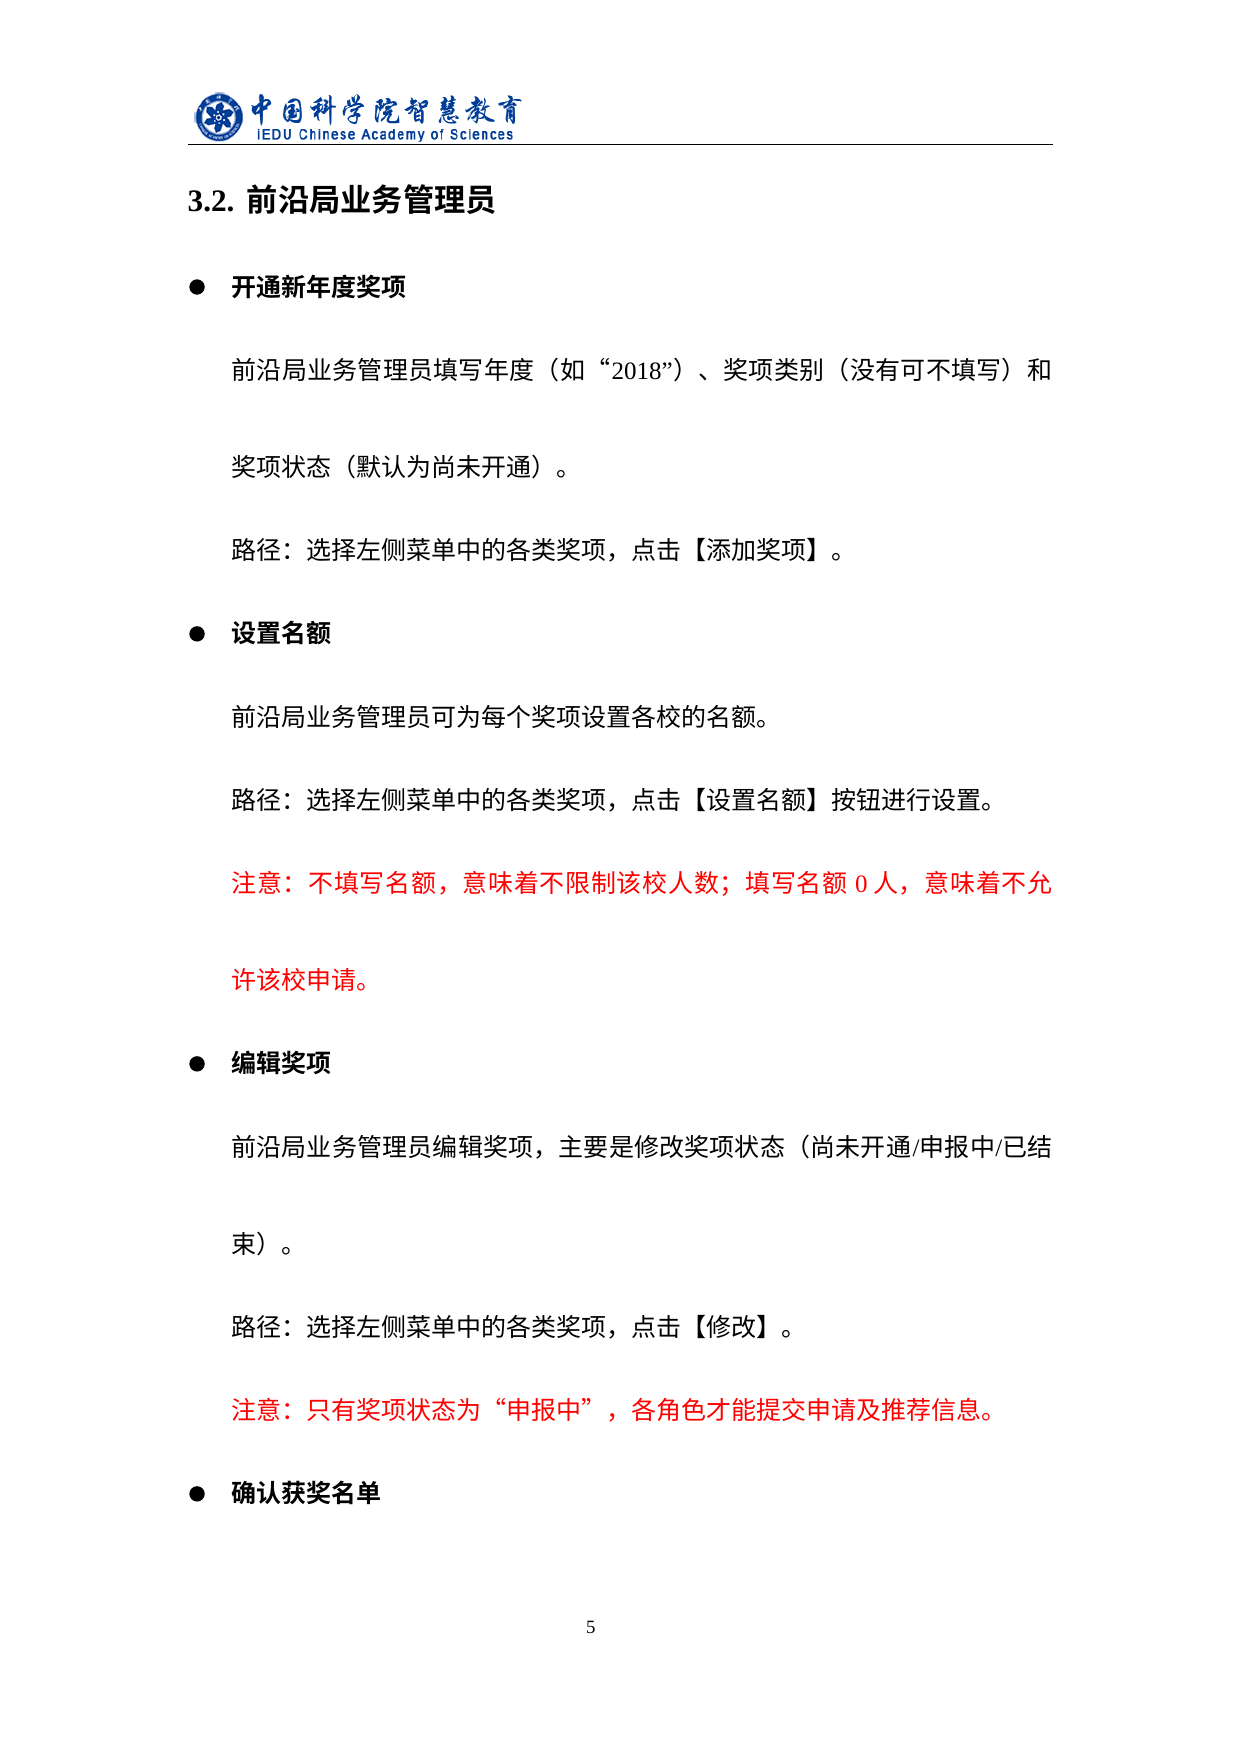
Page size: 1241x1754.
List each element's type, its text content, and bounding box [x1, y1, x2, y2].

list 前沿局业务管理员编辑奖项，主要是修改奖项状态（尚未开通/申报中/已结束）。 [231, 1113, 1053, 1275]
list 设置名额 [187, 599, 1053, 664]
list 开通新年度奖项 [187, 253, 1053, 318]
list 注意：只有奖项状态为“申报中”，各角色才能提交申请及推荐信息。 [231, 1376, 1053, 1441]
list 前沿局业务管理员可为每个奖项设置各校的名额。 [231, 683, 1053, 748]
list 编辑奖项 [187, 1029, 1053, 1094]
list 路径：选择左侧菜单中的各类奖项，点击【添加奖项】。 [231, 516, 1053, 581]
list 前沿局业务管理员 [187, 165, 1053, 230]
list 路径：选择左侧菜单中的各类奖项，点击【修改】。 [231, 1293, 1053, 1358]
list 确认获奖名单 [187, 1459, 1053, 1524]
list 注意：不填写名额，意味着不限制该校人数；填写名额0人，意味着不允许该校申请。 [231, 849, 1053, 1011]
picture [187, 88, 527, 142]
list 前沿局业务管理员填写年度（如“2018”）、奖项类别（没有可不填写）和奖项状态（默认为尚未开通）。 [231, 336, 1053, 498]
list 路径：选择左侧菜单中的各类奖项，点击【设置名额】按钮进行设置。 [231, 766, 1053, 831]
